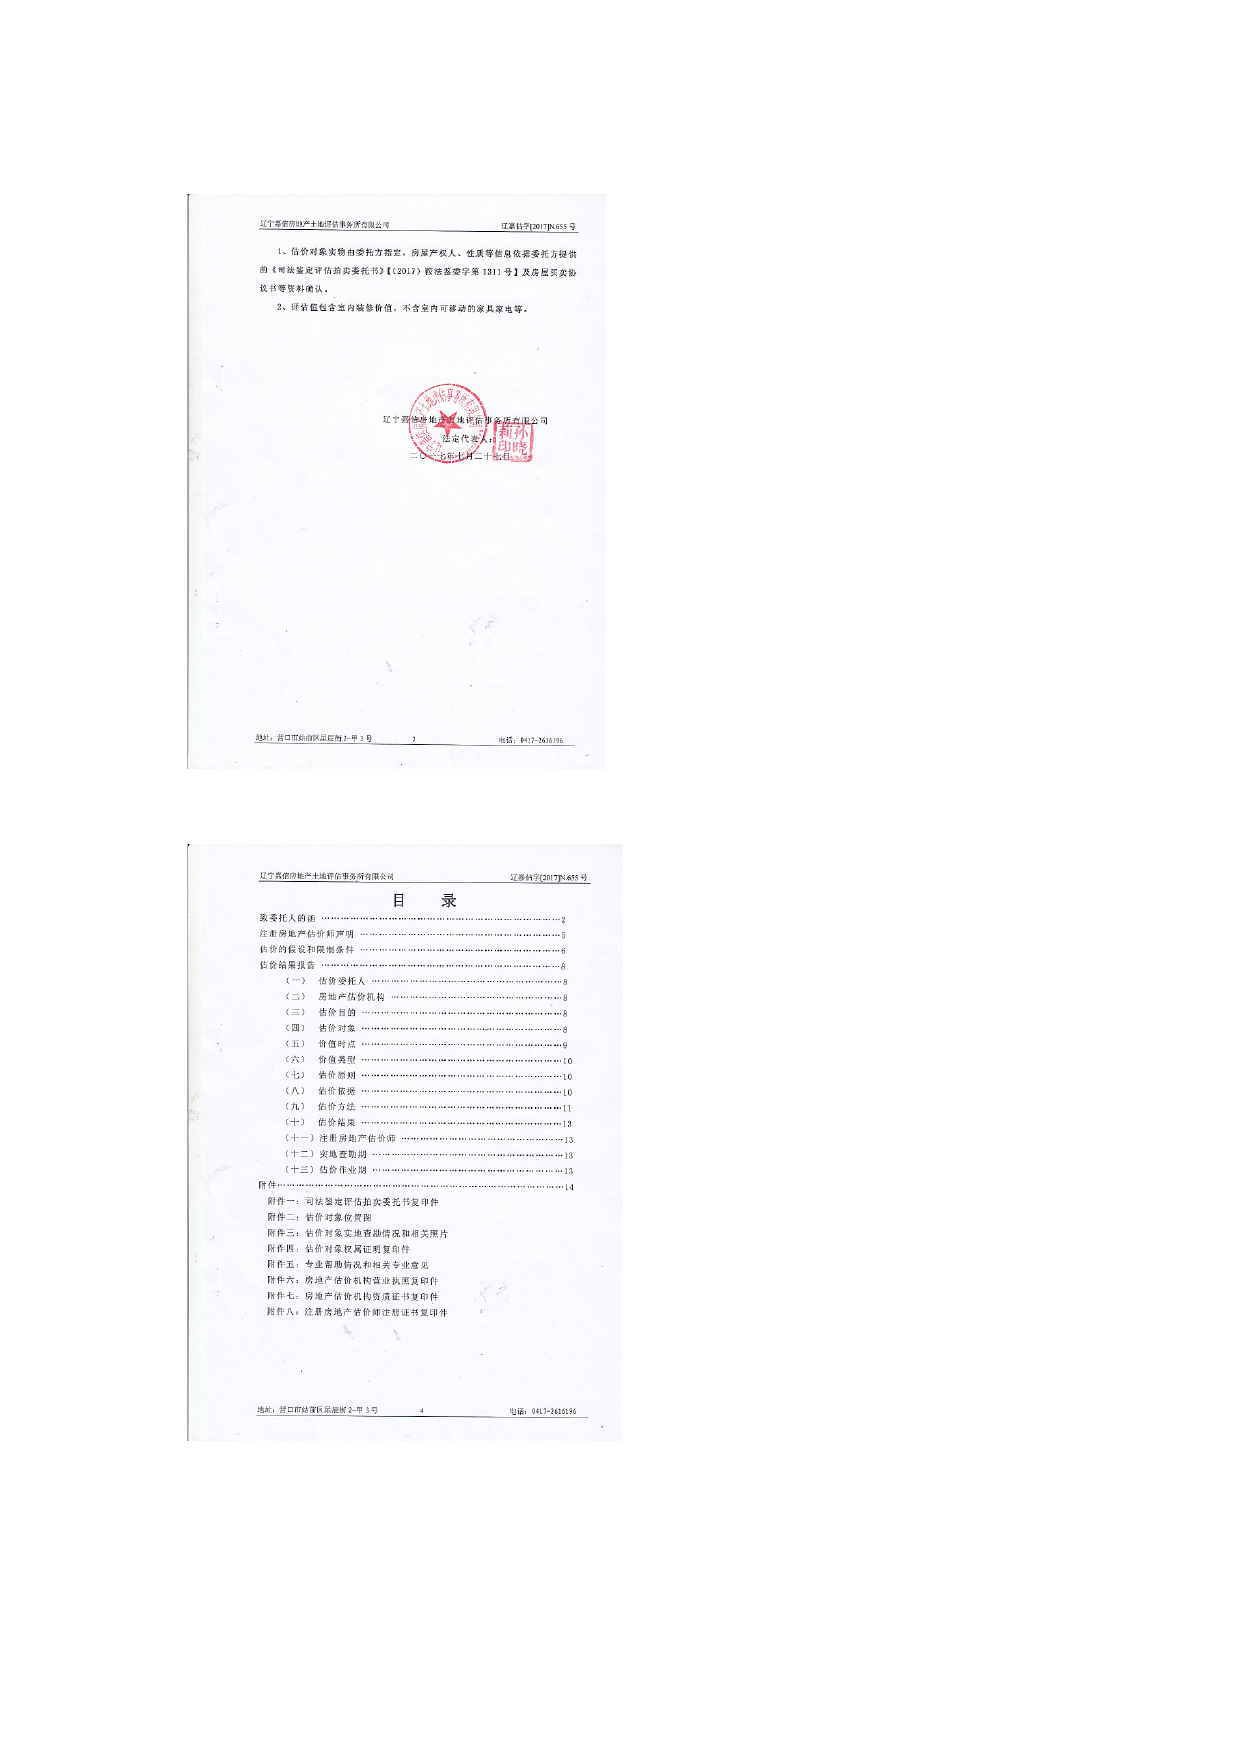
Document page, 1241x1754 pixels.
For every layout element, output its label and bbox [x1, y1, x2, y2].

picture [187, 194, 607, 769]
picture [187, 844, 623, 1441]
